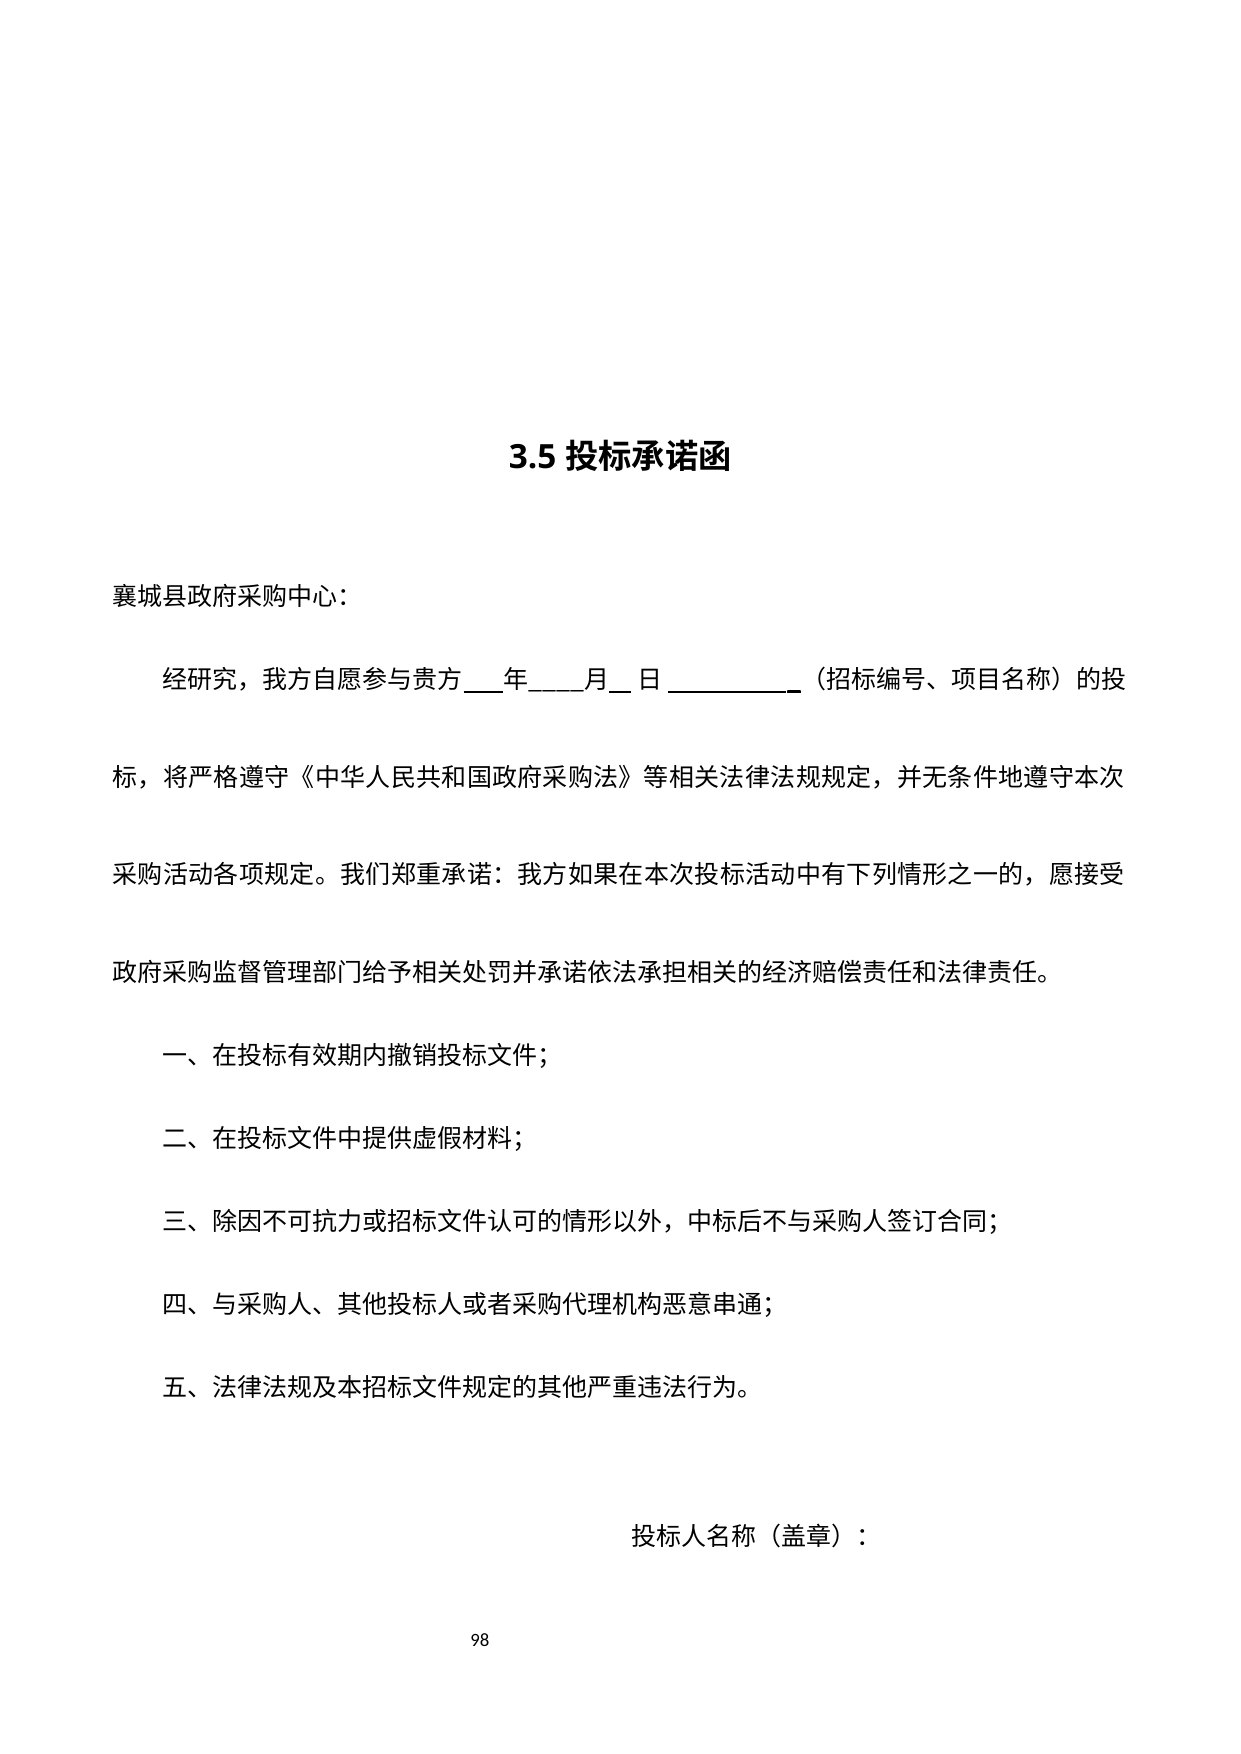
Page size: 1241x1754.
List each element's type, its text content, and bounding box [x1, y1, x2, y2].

text 四、与采购人、其他投标人或者采购代理机构恶意串通； [112, 1270, 1128, 1335]
text 3.5 投标承诺函 [112, 422, 1128, 487]
text 三、除因不可抗力或招标文件认可的情形以外，中标后不与采购人签订合同； [112, 1187, 1128, 1252]
text 经研究，我方自愿参与贵方 年____月 日 _（招标编号、项目名称）的投标，将严格遵守《中华人民共和国政府采购法》等相关法律法规规定，并无条件地遵守本次采购活动各项规定。我们郑重承诺：我方如果在本次投标活动中有下列情形之一的，愿接受政府采购监督管理部门给予相关处罚并承诺依法承担相关的经济赔偿责任和法律责任。 [112, 645, 1128, 1003]
text 襄城县政府采购中心： [112, 562, 1128, 627]
text 二、在投标文件中提供虚假材料； [112, 1104, 1128, 1169]
text 一、在投标有效期内撤销投标文件； [112, 1021, 1128, 1086]
text 五、法律法规及本招标文件规定的其他严重违法行为。 [112, 1353, 1128, 1418]
text 投标人名称（盖章）： [112, 1502, 1128, 1567]
